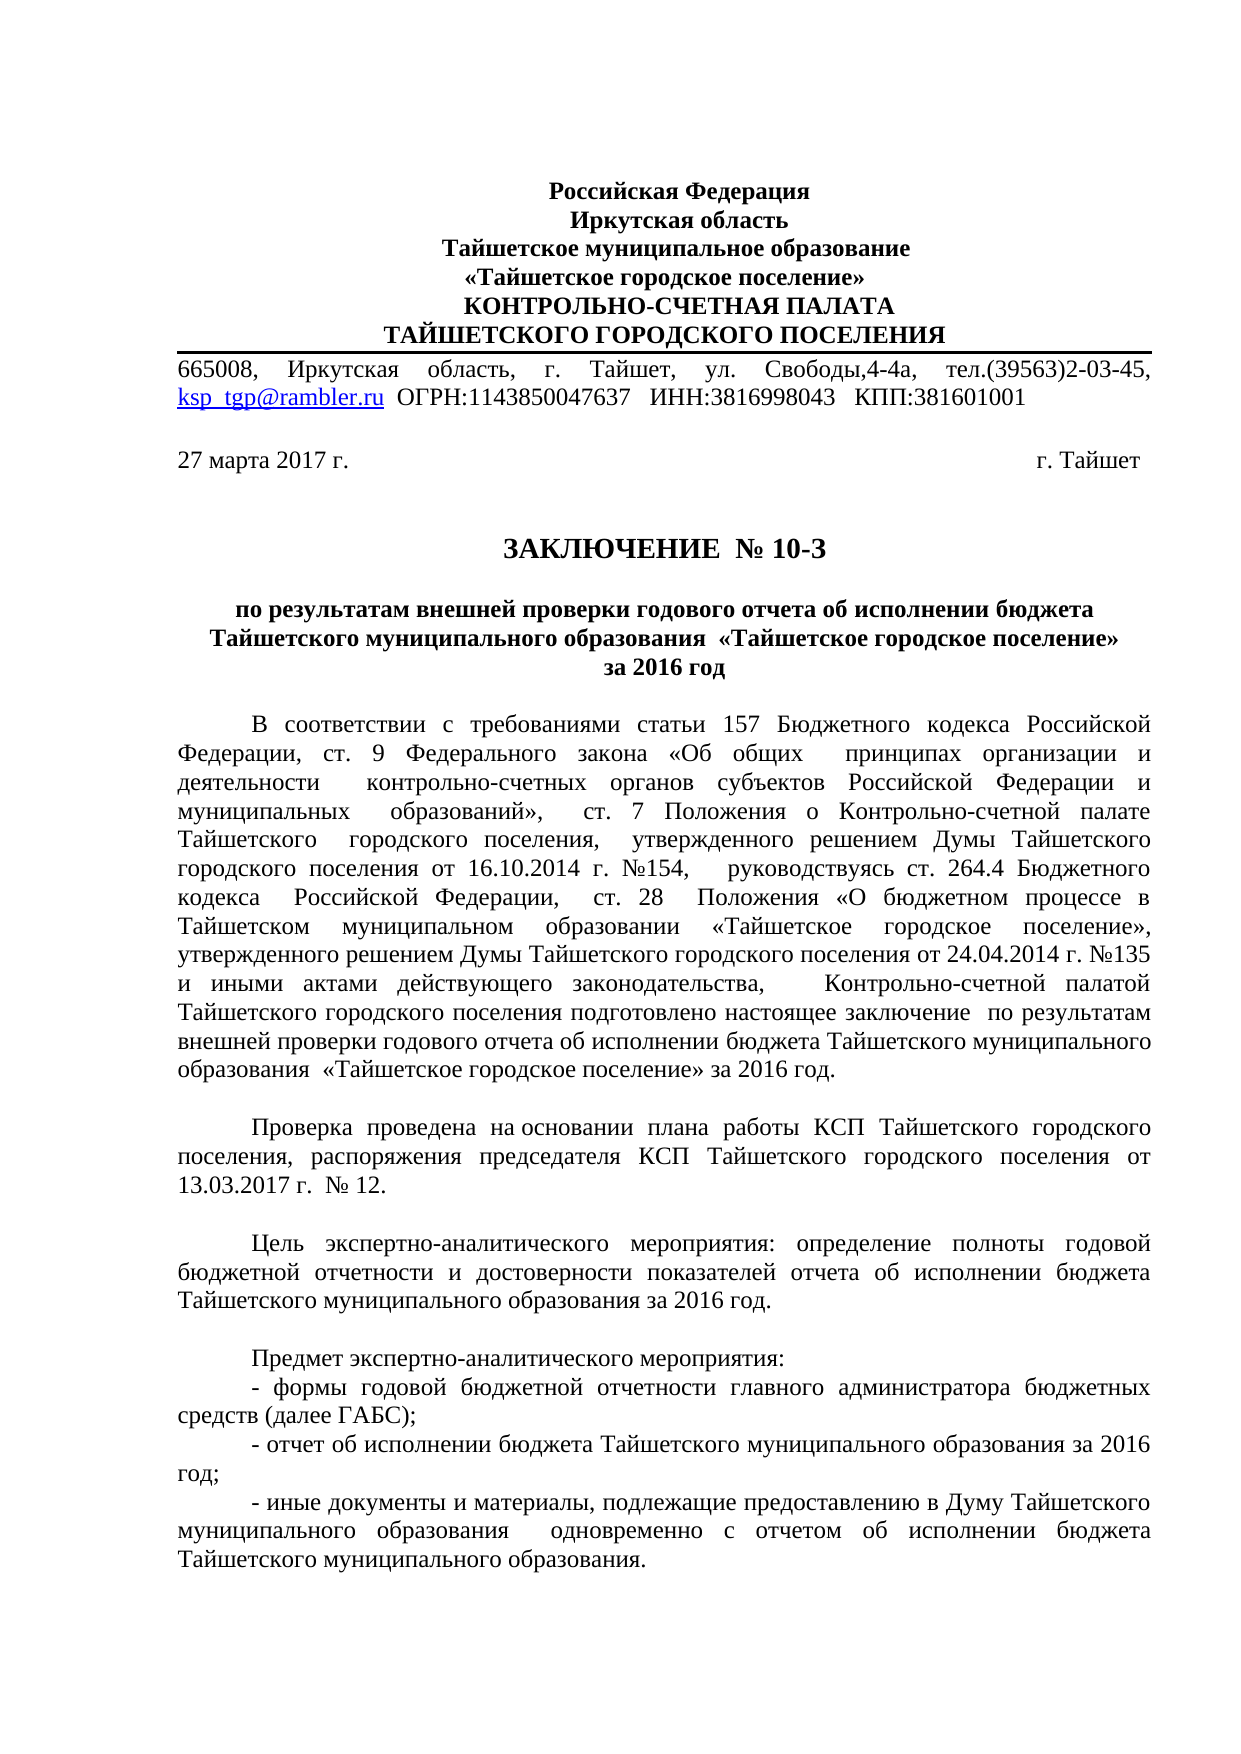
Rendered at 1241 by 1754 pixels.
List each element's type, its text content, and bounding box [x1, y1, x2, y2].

text КОНТРОЛЬНО-СЧЕТНАЯ ПАЛАТА [177, 291, 1152, 320]
text Проверка проведена на основании плана работы КСП Тайшетского городского поселения, распоряжения председателя КСП Тайшетского городского поселения от 13.03.2017 г. № 12. [177, 1112, 1152, 1199]
text В соответствии с требованиями статьи 157 Бюджетного кодекса Российской Федерации, ст. 9 Федерального закона «Об общих принципах организации и деятельности контрольно-счетных органов субъектов Российской Федерации и муниципальных образований», ст. 7 Положения о Контрольно-счетной палате Тайшетского городского поселения, утвержденного решением Думы Тайшетского городского поселения от 16.10.2014 г. №154, руководствуясь ст. 264.4 Бюджетного кодекса Российской Федерации, ст. 28 Положения «О бюджетном процессе в Тайшетском муниципальном образовании «Тайшетское городское поселение», утвержденного решением Думы Тайшетского городского поселения от 24.04.2014 г. №135 и иными актами действующего законодательства, Контрольно-счетной палатой Тайшетского городского поселения подготовлено настоящее заключение по результатам внешней проверки годового отчета об исполнении бюджета Тайшетского муниципального образования «Тайшетское городское поселение» за 2016 год. [177, 709, 1152, 1083]
title - формы годовой бюджетной отчетности главного администратора бюджетных средств (далее ГАБС); [177, 1372, 1152, 1429]
title Цель экспертно-аналитического мероприятия: определение полноты годовой бюджетной отчетности и достоверности показателей отчета об исполнении бюджета Тайшетского муниципального образования за 2016 год. [177, 1228, 1152, 1314]
title Предмет экспертно-аналитического мероприятия: [177, 1343, 1152, 1372]
title - иные документы и материалы, подлежащие предоставлению в Думу Тайшетского муниципального образования одновременно с отчетом об исполнении бюджета Тайшетского муниципального образования. [177, 1487, 1152, 1573]
text ТАЙШЕТСКОГО ГОРОДСКОГО ПОСЕЛЕНИЯ [177, 320, 1152, 351]
title - отчет об исполнении бюджета Тайшетского муниципального образования за 2016 год; [177, 1429, 1152, 1487]
text по результатам внешней проверки годового отчета об исполнении бюджета Тайшетского муниципального образования «Тайшетское городское поселение» за 2016 год [177, 594, 1152, 680]
text Российская Федерация [177, 176, 1152, 205]
text 27 марта 2017 г. г. Тайшет [177, 445, 1152, 473]
text ЗАКЛЮЧЕНИЕ № 10-З [177, 531, 1152, 565]
text 665008, Иркутская область, г. Тайшет, ул. Свободы,4-4а, тел.(39563)2-03-45, ksp_tgp@rambler.ru ОГРН:1143850047637 ИНН:3816998043 КПП:381601001 [177, 354, 1152, 411]
text Иркутская область [177, 205, 1152, 233]
text Тайшетское муниципальное образование «Тайшетское городское поселение» [177, 233, 1152, 291]
